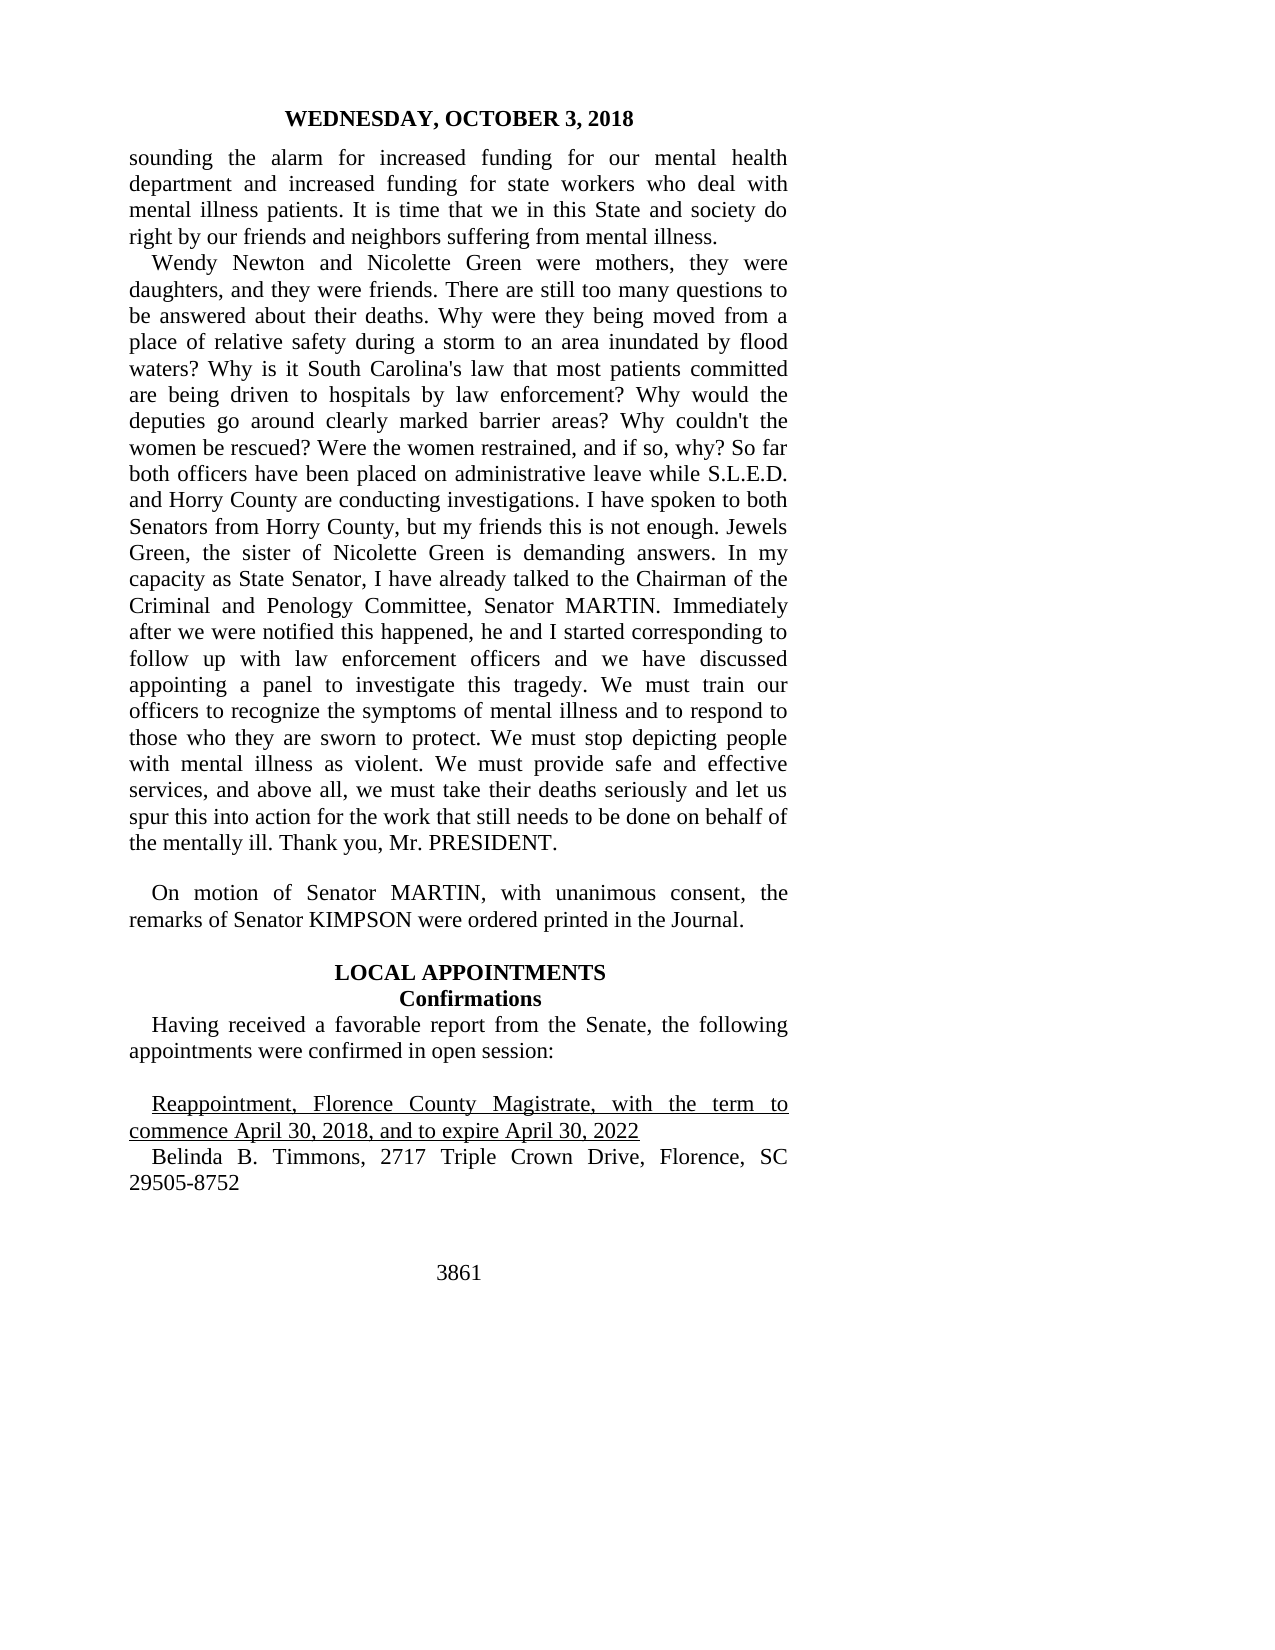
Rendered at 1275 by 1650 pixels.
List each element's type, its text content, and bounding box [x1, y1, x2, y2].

text Reappointment, Florence County Magistrate, with the term to commence April 30, 2018, and to expire April 30, 2022 [129, 1090, 789, 1143]
text LOCAL APPOINTMENTS [129, 958, 789, 985]
text Confirmations [129, 985, 789, 1011]
text Having received a favorable report from the Senate, the following appointments were confirmed in open session: [129, 1011, 789, 1064]
text Belinda B. Timmons, 2717 Triple Crown Drive, Florence, SC 29505-8752 [129, 1143, 789, 1196]
text Wendy Newton and Nicolette Green were mothers, they were daughters, and they were friends. There are still too many questions to be answered about their deaths. Why were they being moved from a place of relative safety during a storm to an area inundated by flood waters? Why is it South Carolina's law that most patients committed are being driven to hospitals by law enforcement? Why would the deputies go around clearly marked barrier areas? Why couldn't the women be rescued? Were the women restrained, and if so, why? So far both officers have been placed on administrative leave while S.L.E.D. and Horry County are conducting investigations. I have spoken to both Senators from Horry County, but my friends this is not enough. Jewels Green, the sister of Nicolette Green is demanding answers. In my capacity as State Senator, I have already talked to the Chairman of the Criminal and Penology Committee, Senator MARTIN. Immediately after we were notified this happened, he and I started corresponding to follow up with law enforcement officers and we have discussed appointing a panel to investigate this tragedy. We must train our officers to recognize the symptoms of mental illness and to respond to those who they are sworn to protect. We must stop depicting people with mental illness as violent. We must provide safe and effective services, and above all, we must take their deaths seriously and let us spur this into action for the work that still needs to be done on behalf of the mentally ill. Thank you, Mr. PRESIDENT. [129, 249, 789, 855]
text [129, 144, 789, 249]
text On motion of Senator MARTIN, with unanimous consent, the remarks of Senator KIMPSON were ordered printed in the Journal. [129, 879, 789, 932]
